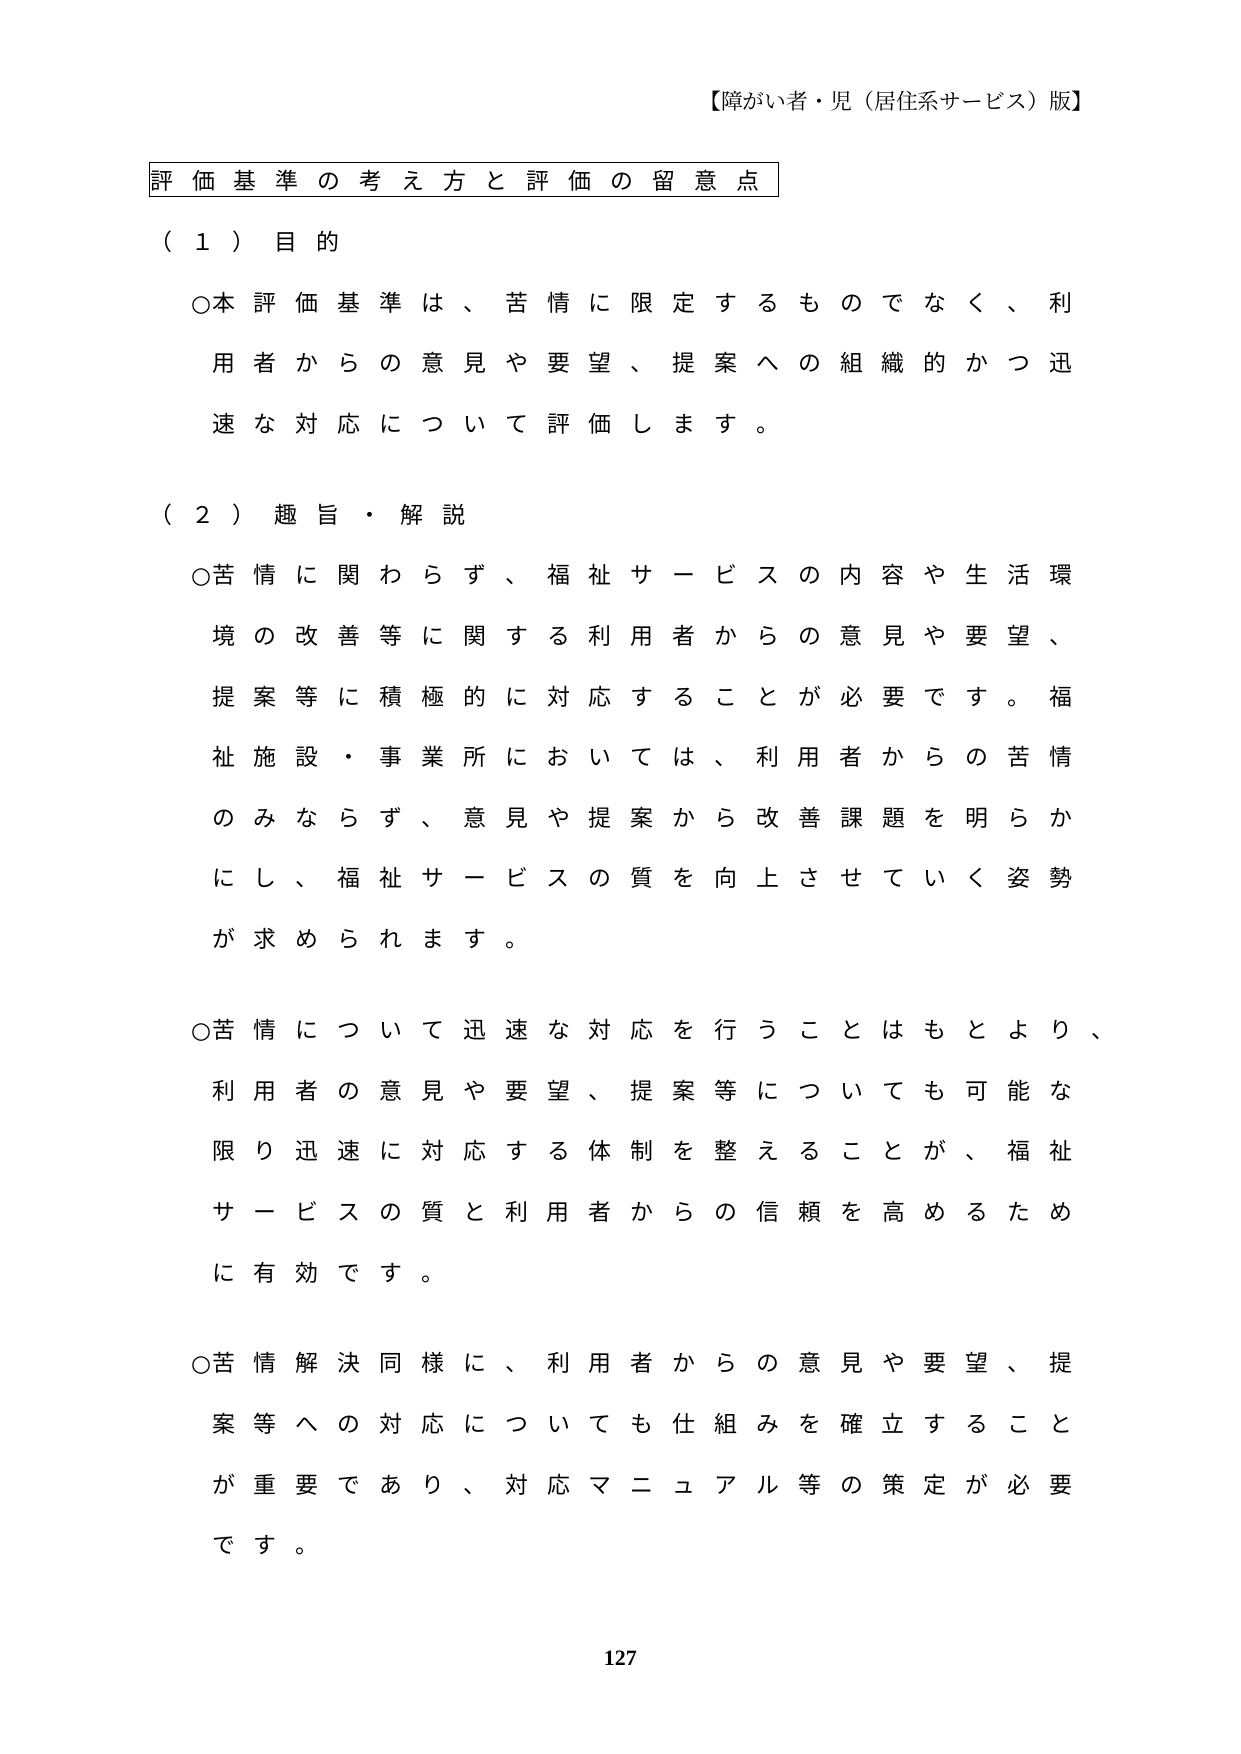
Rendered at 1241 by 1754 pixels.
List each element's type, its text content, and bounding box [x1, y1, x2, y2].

text ○苦情について迅速な対応を行うことはもとより、利用者の意見や要望、提案等についても可能な限り迅速に対応する体制を整えることが、福祉サービスの質と利用者からの信頼を高めるために有効です。 [170, 998, 1091, 1301]
text ○苦情に関わらず、福祉サービスの内容や生活環境の改善等に関する利用者からの意見や要望、提案等に積極的に対応することが必要です。福祉施設・事業所においては、利用者からの苦情のみならず、意見や提案から改善課題を明らかにし、福祉サービスの質を向上させていく姿勢が求められます。 [170, 543, 1091, 968]
text ○本評価基準は、苦情に限定するものでなく、利用者からの意見や要望、提案への組織的かつ迅速な対応について評価します。 [170, 271, 1091, 453]
text （２）趣旨・解説 [149, 483, 1091, 543]
text 評価基準の考え方と評価の留意点 [149, 149, 1091, 210]
text （１）目的 [149, 210, 1091, 271]
text ○苦情解決同様に、利用者からの意見や要望、提案等への対応についても仕組みを確立することが重要であり、対応マニュアル等の策定が必要です。 [170, 1332, 1091, 1574]
